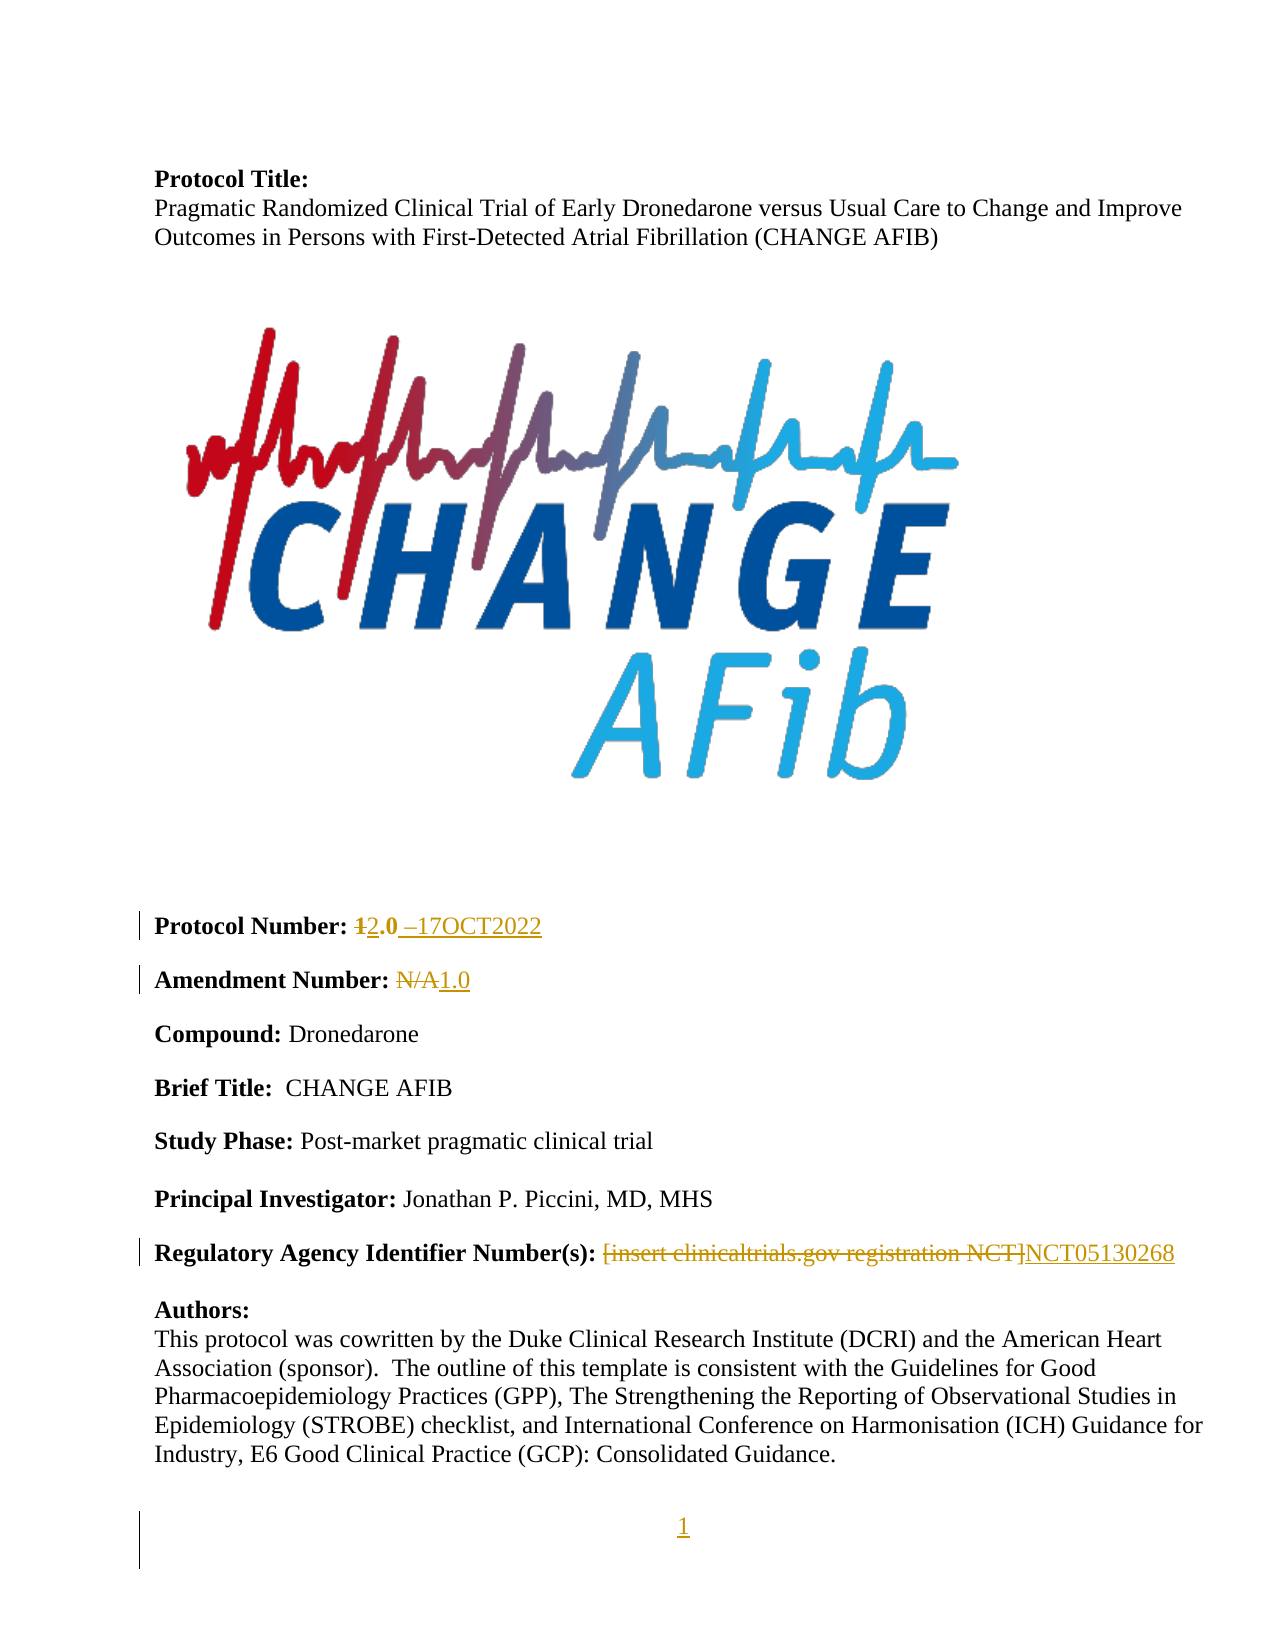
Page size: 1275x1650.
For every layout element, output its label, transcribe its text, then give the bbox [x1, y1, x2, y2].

picture [154, 250, 993, 833]
subtitle Study Phase: Post-market pragmatic clinical trial [154, 1126, 1212, 1155]
subtitle Regulatory Agency Identifier Number(s): [154, 1238, 1212, 1266]
subtitle Protocol Title: [154, 164, 1212, 193]
text Compound: Dronedarone [154, 1019, 1212, 1048]
text Protocol Number: .0 [154, 911, 1212, 940]
subtitle Authors: [154, 1295, 1212, 1324]
text Pragmatic Randomized Clinical Trial of Early Dronedarone versus Usual Care to Change and Improve Outcomes in Persons with First-Detected Atrial Fibrillation (CHANGE AFIB) [154, 193, 1212, 251]
text This protocol was cowritten by the Duke Clinical Research Institute (DCRI) and the American Heart Association (sponsor). The outline of this template is consistent with the Guidelines for Good Pharmacoepidemiology Practices (GPP), The Strengthening the Reporting of Observational Studies in Epidemiology (STROBE) checklist, and International Conference on Harmonisation (ICH) Guidance for Industry, E6 Good Clinical Practice (GCP): Consolidated Guidance. [154, 1324, 1212, 1468]
text Principal Investigator: Jonathan P. Piccini, MD, MHS [154, 1184, 1212, 1213]
text Brief Title: CHANGE AFIB [154, 1073, 1212, 1101]
text Amendment Number: [154, 965, 1212, 994]
